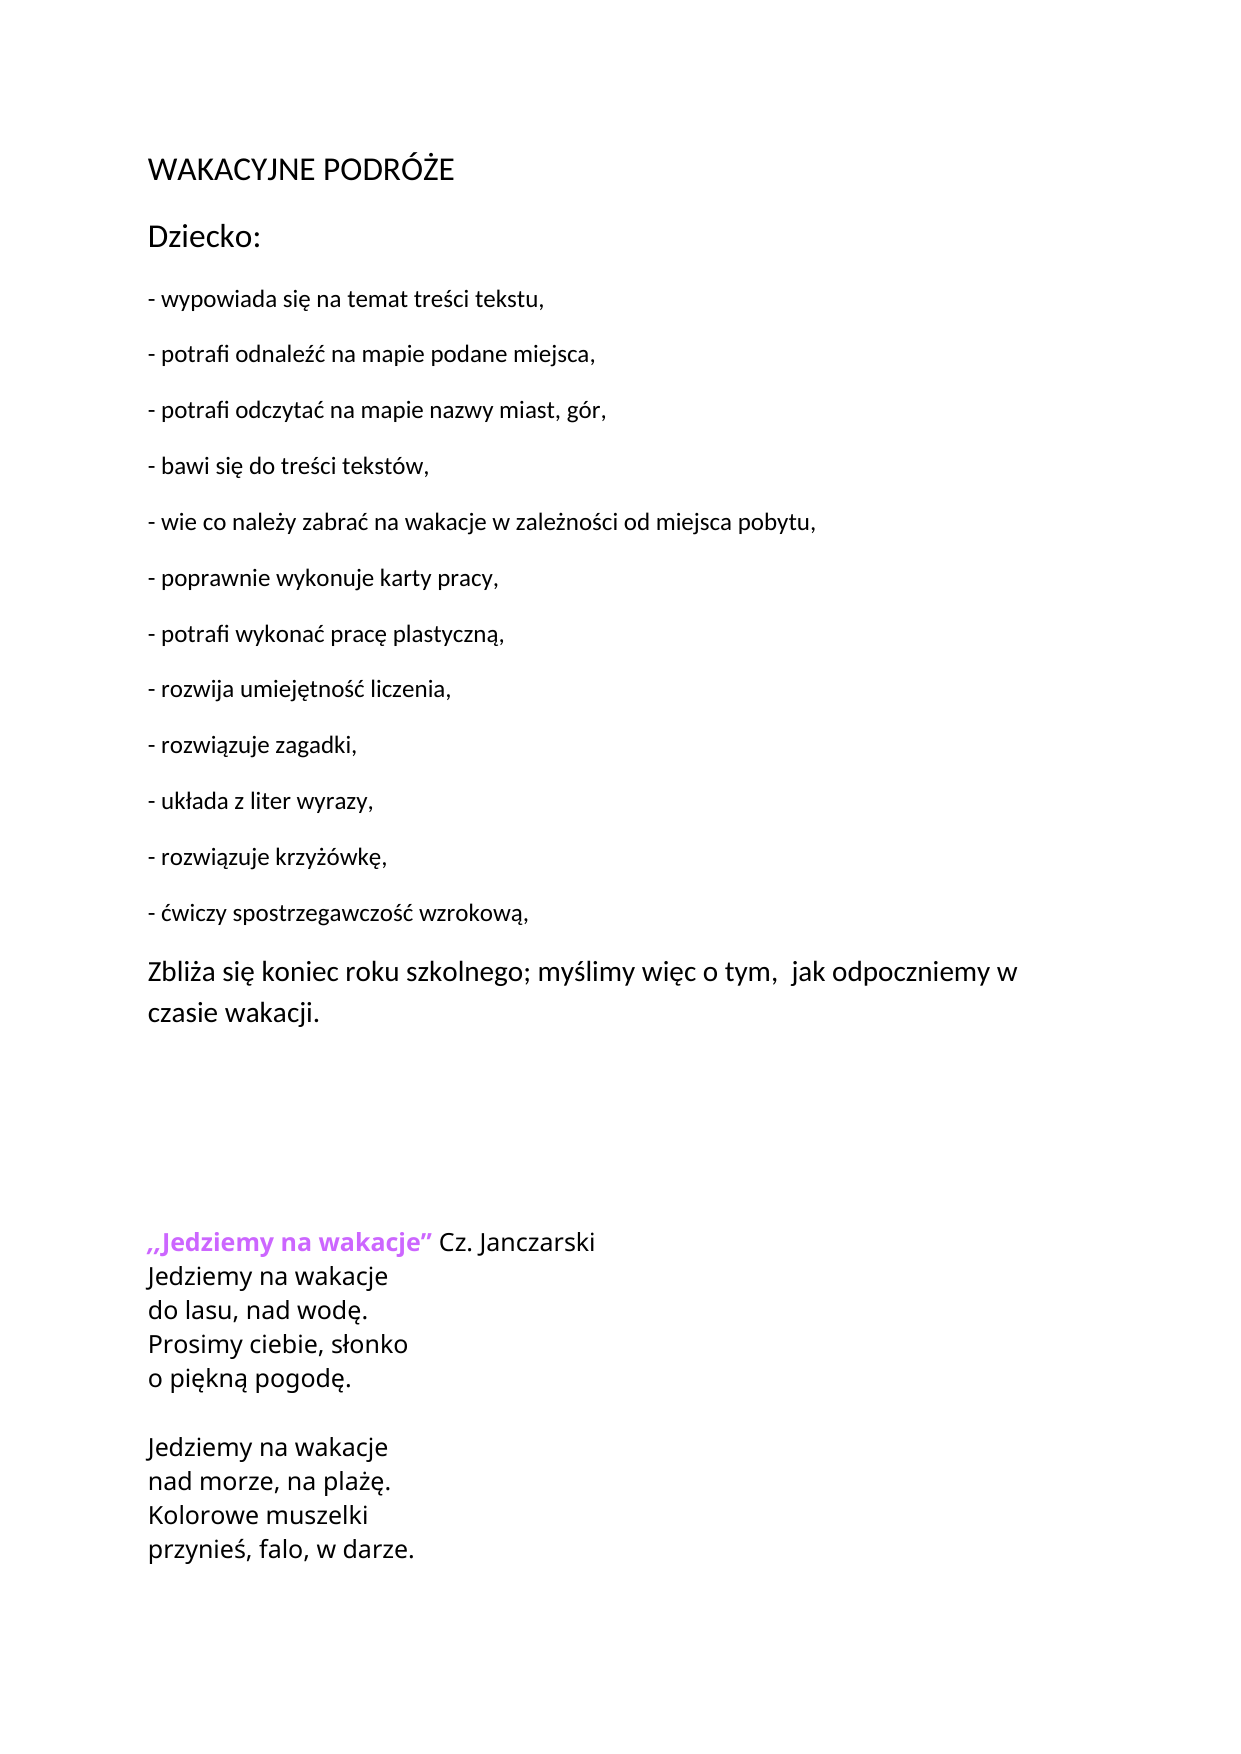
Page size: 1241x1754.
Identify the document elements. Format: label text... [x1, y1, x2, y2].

text do lasu, nad wodę. [148, 1293, 1093, 1327]
text - potrafi odczytać na mapie nazwy miast, gór, [148, 394, 1093, 425]
text - rozwija umiejętność liczenia, [148, 674, 1093, 704]
text Jedziemy na wakacje [148, 1429, 1093, 1463]
text - rozwiązuje krzyżówkę, [148, 841, 1093, 872]
text Kolorowe muszelki [148, 1497, 1093, 1531]
text - ćwiczy spostrzegawczość wzrokową, [148, 897, 1093, 927]
text - wypowiada się na temat treści tekstu, [148, 283, 1093, 313]
text - bawi się do treści tekstów, [148, 450, 1093, 481]
text - wie co należy zabrać na wakacje w zależności od miejsca pobytu, [148, 506, 1093, 537]
text Jedziemy na wakacje [148, 1259, 1093, 1293]
text przynieś, falo, w darze. [148, 1531, 1093, 1565]
text Zbliża się koniec roku szkolnego; myślimy więc o tym, jak odpoczniemy w czasie wakacji. [148, 953, 1093, 1029]
text - rozwiązuje zagadki, [148, 729, 1093, 760]
text WAKACYJNE PODRÓŻE [148, 148, 1093, 188]
text Prosimy ciebie, słonko [148, 1327, 1093, 1361]
text - układa z liter wyrazy, [148, 785, 1093, 816]
text o piękną pogodę. [148, 1361, 1093, 1395]
text nad morze, na plażę. [148, 1463, 1093, 1497]
text Dziecko: [148, 215, 1093, 256]
text - potrafi odnaleźć na mapie podane miejsca, [148, 339, 1093, 369]
text - poprawnie wykonuje karty pracy, [148, 562, 1093, 592]
text ,,Jedziemy na wakacje” Cz. Janczarski [148, 1225, 1093, 1259]
text - potrafi wykonać pracę plastyczną, [148, 618, 1093, 648]
